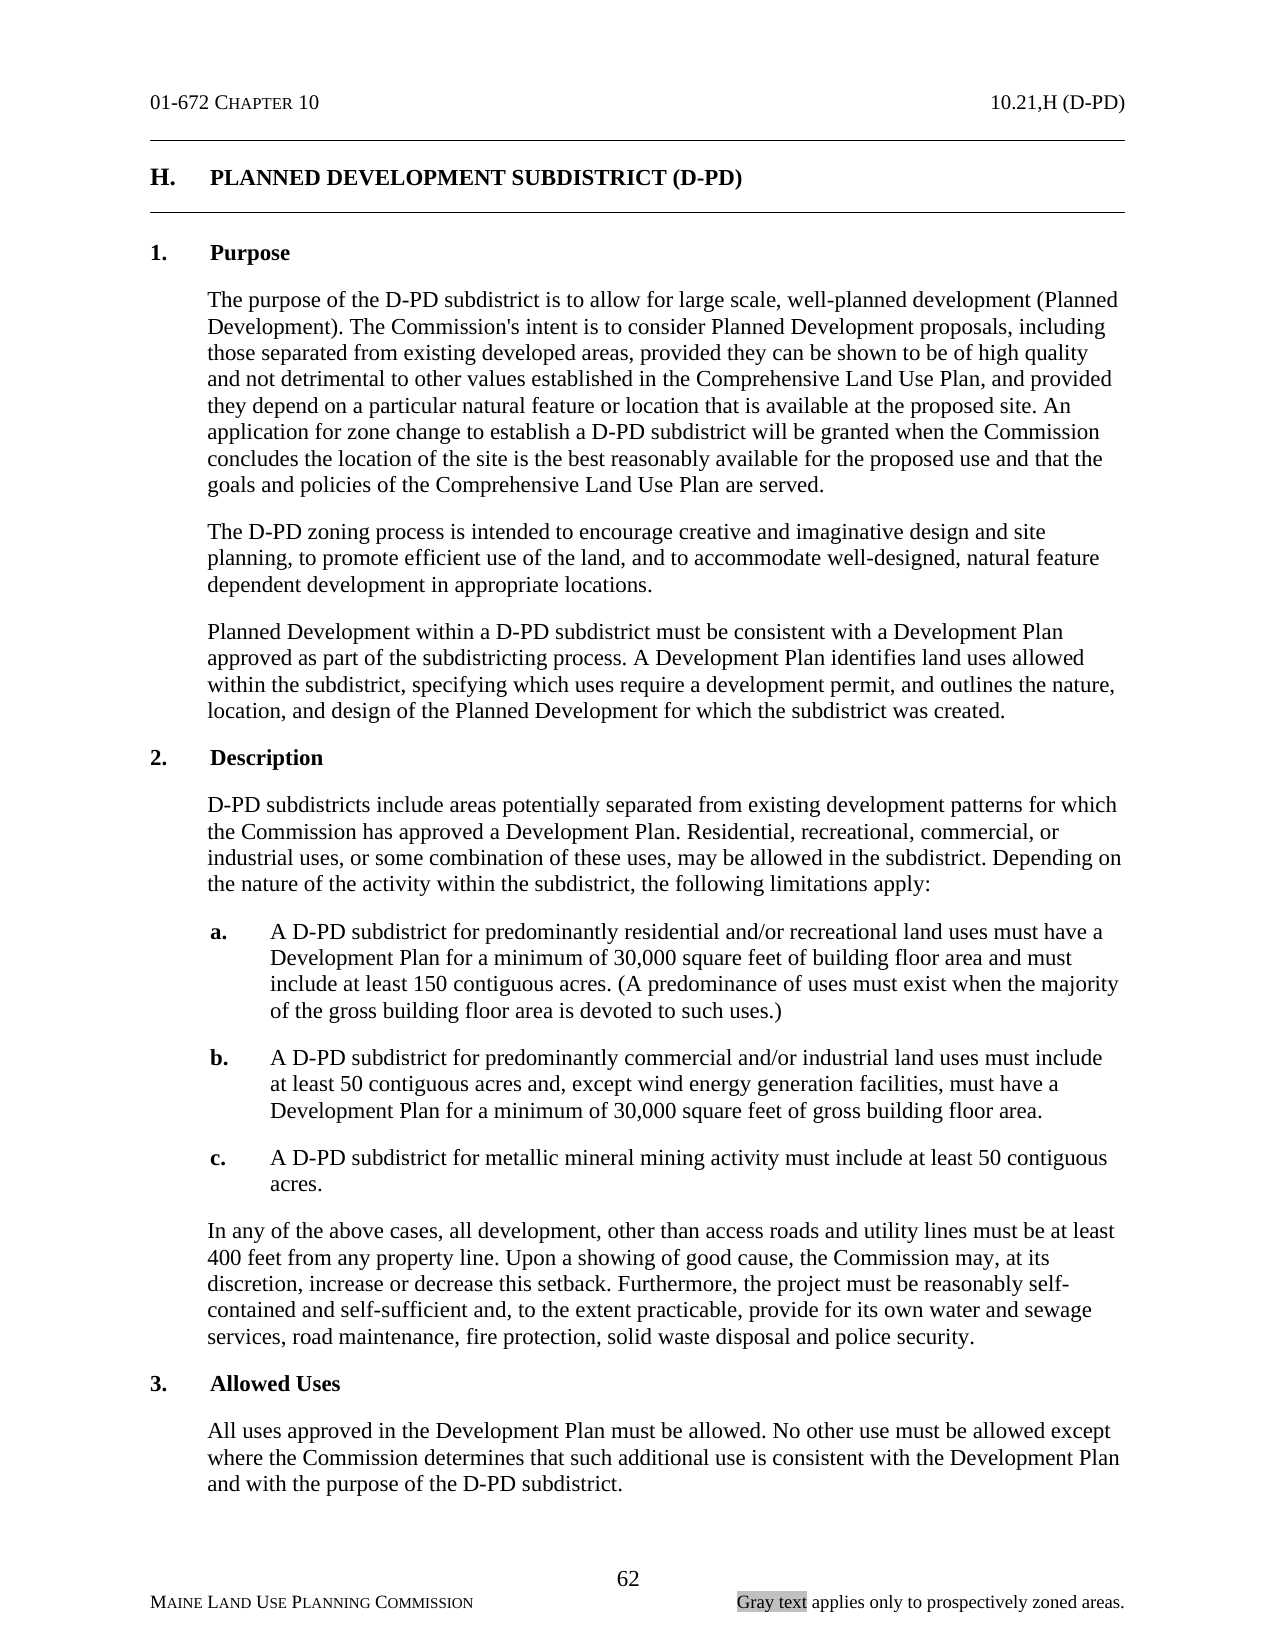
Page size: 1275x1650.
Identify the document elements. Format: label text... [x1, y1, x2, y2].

text D-PD subdistricts include areas potentially separated from existing development patterns for which the Commission has approved a Development Plan. Residential, recreational, commercial, or industrial uses, or some combination of these uses, may be allowed in the subdistrict. Depending on the nature of the activity within the subdistrict, the following limitations apply: [207, 791, 1125, 897]
subtitle A D-PD subdistrict for metallic mineral mining activity must include at least 50 contiguous acres. [210, 1144, 1125, 1197]
subtitle PLANNED (D-PD) [150, 141, 1125, 212]
text The purpose of the D-PD subdistrict is to allow for large scale, well-planned development (Planned Development). The Commission's intent is to consider Planned Development proposals, including those separated from existing developed areas, provided they can be shown to be of high quality and not detrimental to other values established in the Comprehensive Land Use Plan, and provided they depend on a particular natural feature or location that is available at the proposed site. An application for zone change to establish a D-PD subdistrict will be granted when the Commission concludes the location of the site is the best reasonably available for the proposed use and that the goals and policies of the Comprehensive Land Use Plan are served. [207, 286, 1125, 497]
subtitle Description [150, 744, 1125, 771]
text Planned Development within a D-PD subdistrict must be consistent with a Development Plan approved as part of the subdistricting process. A Development Plan identifies land uses allowed within the subdistrict, specifying which uses require a development permit, and outlines the nature, location, and design of the Planned Development for which the subdistrict was created. [207, 618, 1125, 723]
subtitle A D-PD subdistrict for predominantly residential and/or recreational land uses must have a Development Plan for a minimum of 30,000 square feet of building floor area and must include at least 150 contiguous acres. (A predominance of uses must exist when the majority of the gross building floor area is devoted to such uses.) [210, 918, 1125, 1023]
text In any of the above cases, all development, other than access roads and utility lines must be at least 400 feet from any property line. Upon a showing of good cause, the Commission may, at its discretion, increase or decrease this setback. Furthermore, the project must be reasonably self-contained and self-sufficient and, to the extent practicable, provide for its own water and sewage services, road maintenance, fire protection, solid waste disposal and police security. [207, 1217, 1125, 1349]
text All uses approved in the Development Plan must be allowed. No other use must be allowed except where the Commission determines that such additional use is consistent with the Development Plan and with the purpose of the D-PD subdistrict. [207, 1417, 1125, 1496]
subtitle Allowed Uses [150, 1370, 1125, 1396]
text The D-PD zoning process is intended to encourage creative and imaginative design and site planning, to promote efficient use of the land, and to accommodate well-designed, natural feature dependent development in appropriate locations. [207, 518, 1125, 597]
subtitle A D-PD subdistrict for predominantly commercial and/or industrial land uses must include at least 50 contiguous acres and, except wind energy generation facilities, must have a Development Plan for a minimum of 30,000 square feet of gross building floor area. [210, 1044, 1125, 1123]
subtitle Purpose [150, 239, 1125, 266]
